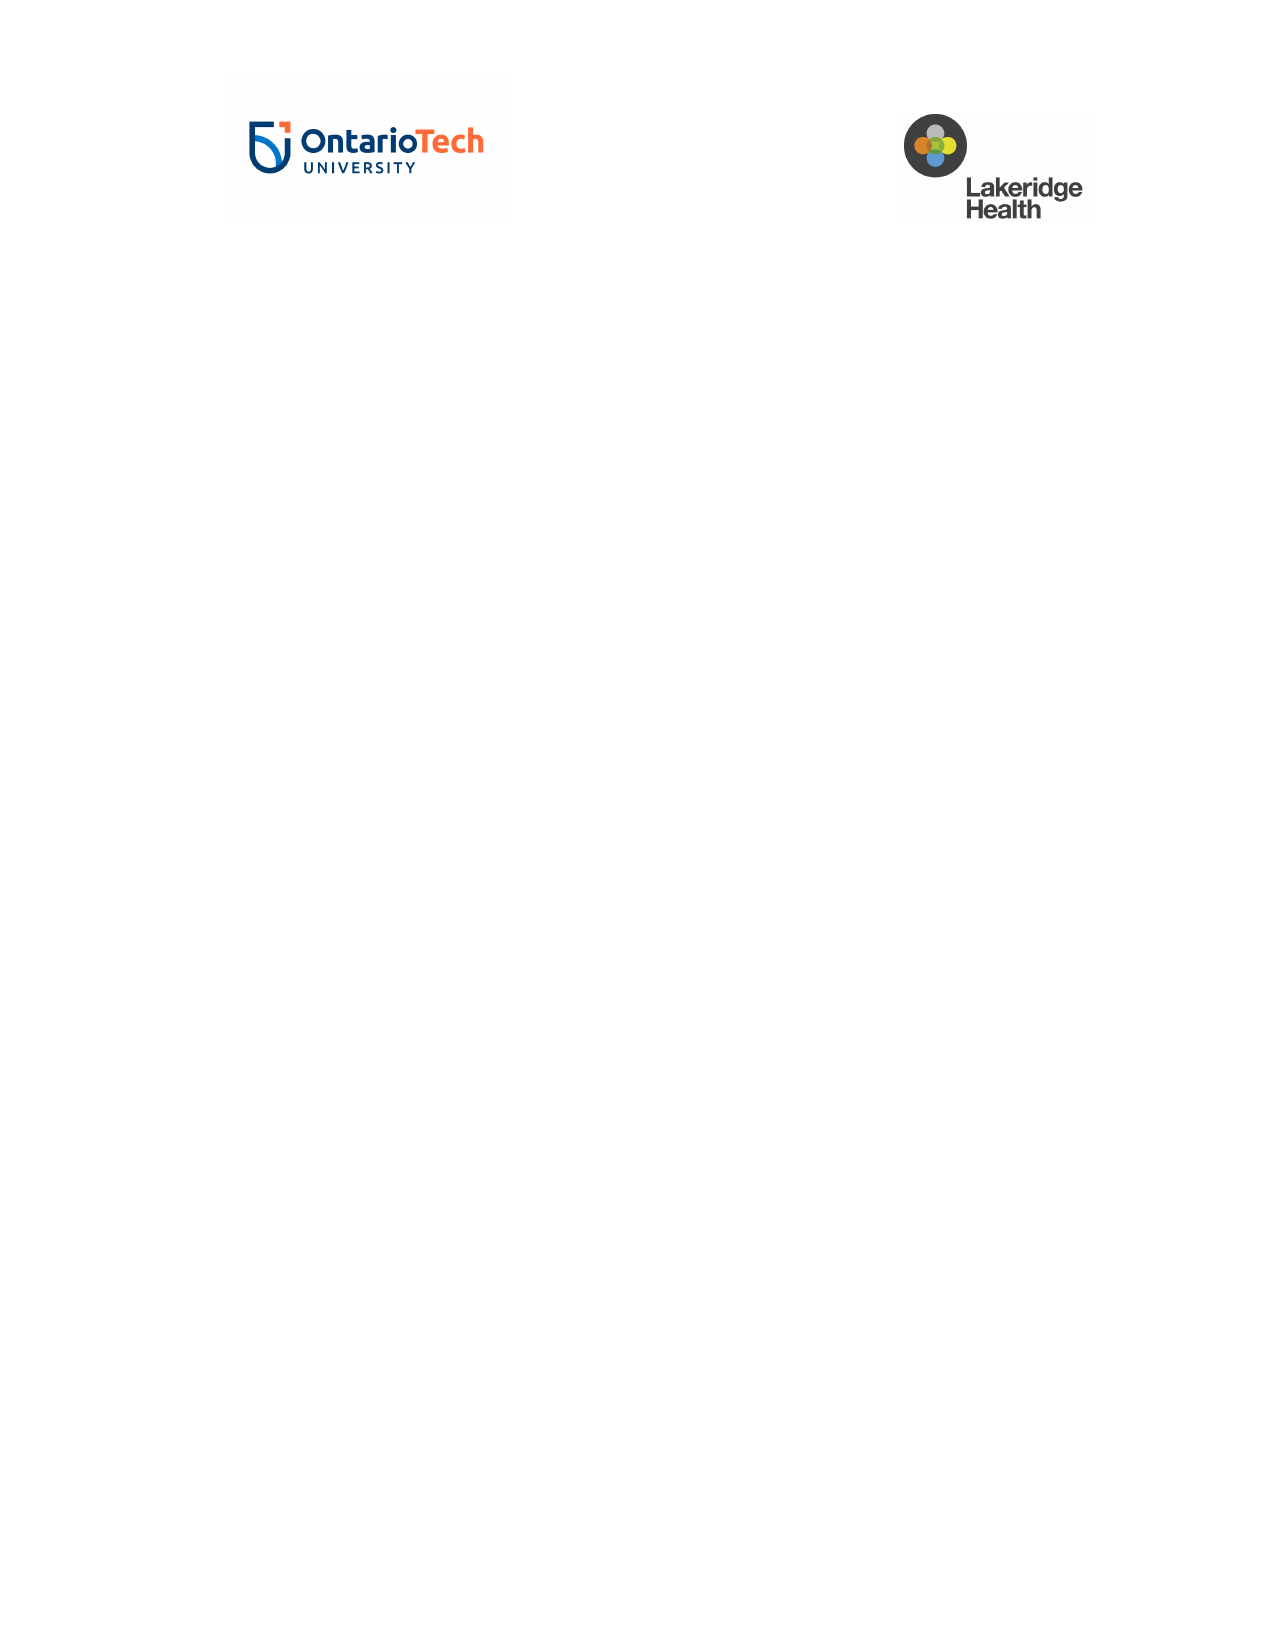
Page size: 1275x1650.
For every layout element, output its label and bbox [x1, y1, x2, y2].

picture [900, 111, 1092, 222]
picture [225, 73, 507, 222]
